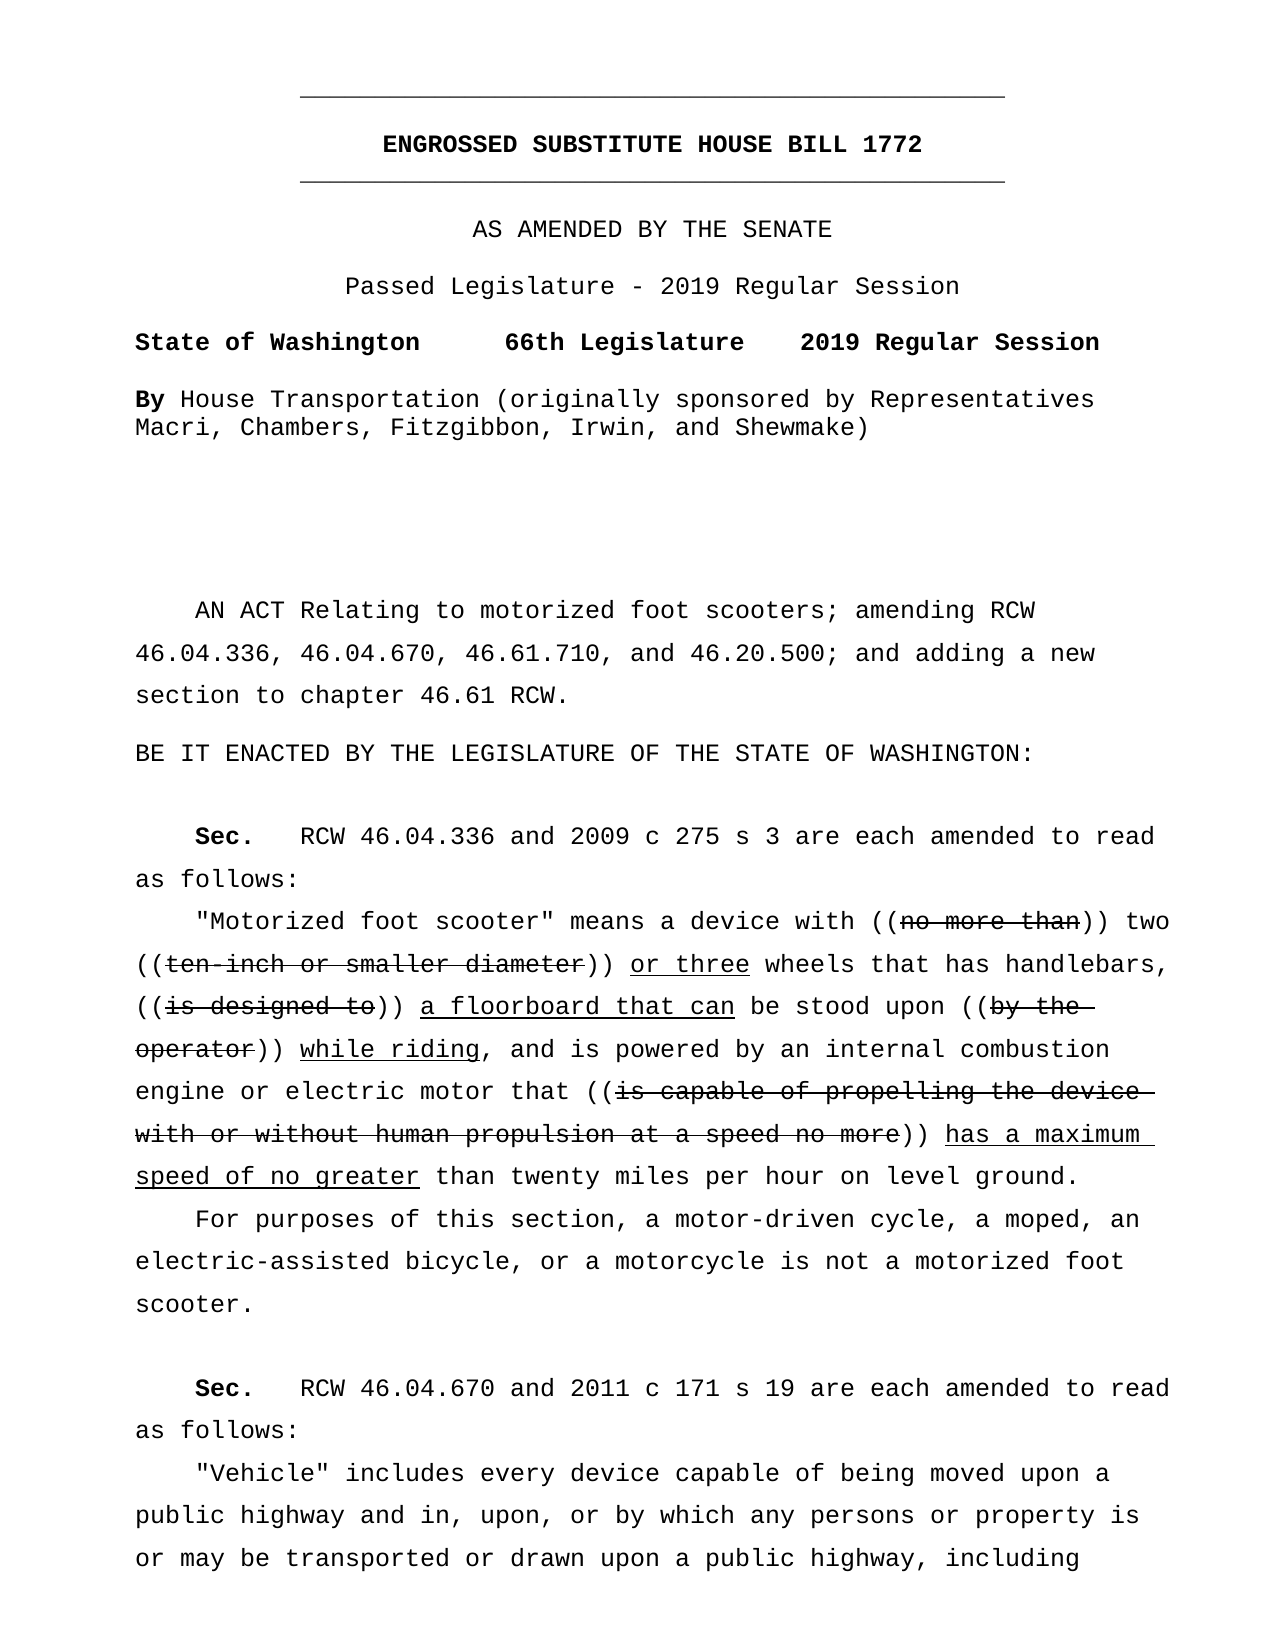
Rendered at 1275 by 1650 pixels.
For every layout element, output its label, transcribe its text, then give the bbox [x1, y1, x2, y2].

text AS AMENDED BY THE SENATE [135, 217, 1170, 245]
text ENGROSSED SUBSTITUTE HOUSE BILL 1772 [135, 132, 1170, 160]
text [135, 1447, 1170, 1575]
text Sec. RCW 46.04.336 and 2009 c 275 s 3 are each amended to read as follows: [135, 811, 1170, 896]
text _______________________________________________ [135, 75, 1170, 103]
text Sec. RCW 46.04.670 and 2011 c 171 s 19 are each amended to read as follows: [135, 1362, 1170, 1447]
text State of Washington 66th Legislature 2019 Regular Session [135, 330, 1170, 358]
text By House Transportation (originally sponsored by Representatives Macri, Chambers, Fitzgibbon, Irwin, and Shewmake) [135, 387, 1170, 443]
text Passed Legislature - 2019 Regular Session [135, 273, 1170, 302]
text BE IT ENACTED BY THE LEGISLATURE OF THE STATE OF WASHINGTON: [135, 741, 1170, 769]
text For purposes of this section, a motor-driven cycle, a moped, an electric-assisted bicycle, or a motorcycle is not a motorized foot scooter. [135, 1193, 1170, 1321]
text "Motorized foot scooter" means a device with ((no more than)) two ((ten-inch or smaller diameter)) or three wheels that has handlebars, ((is designed to)) a floorboard that can be stood upon ((by the operator)) while riding, and is powered by an internal combustion engine or electric motor that ((is capable of propelling the device with or without human propulsion at a speed no more)) has a maximum speed of no greater than twenty miles per hour on level ground. [135, 896, 1170, 1193]
text _______________________________________________ [135, 160, 1170, 188]
text AN ACT Relating to motorized foot scooters; amending RCW 46.04.336, 46.04.670, 46.61.710, and 46.20.500; and adding a new section to chapter 46.61 RCW. [135, 585, 1170, 712]
